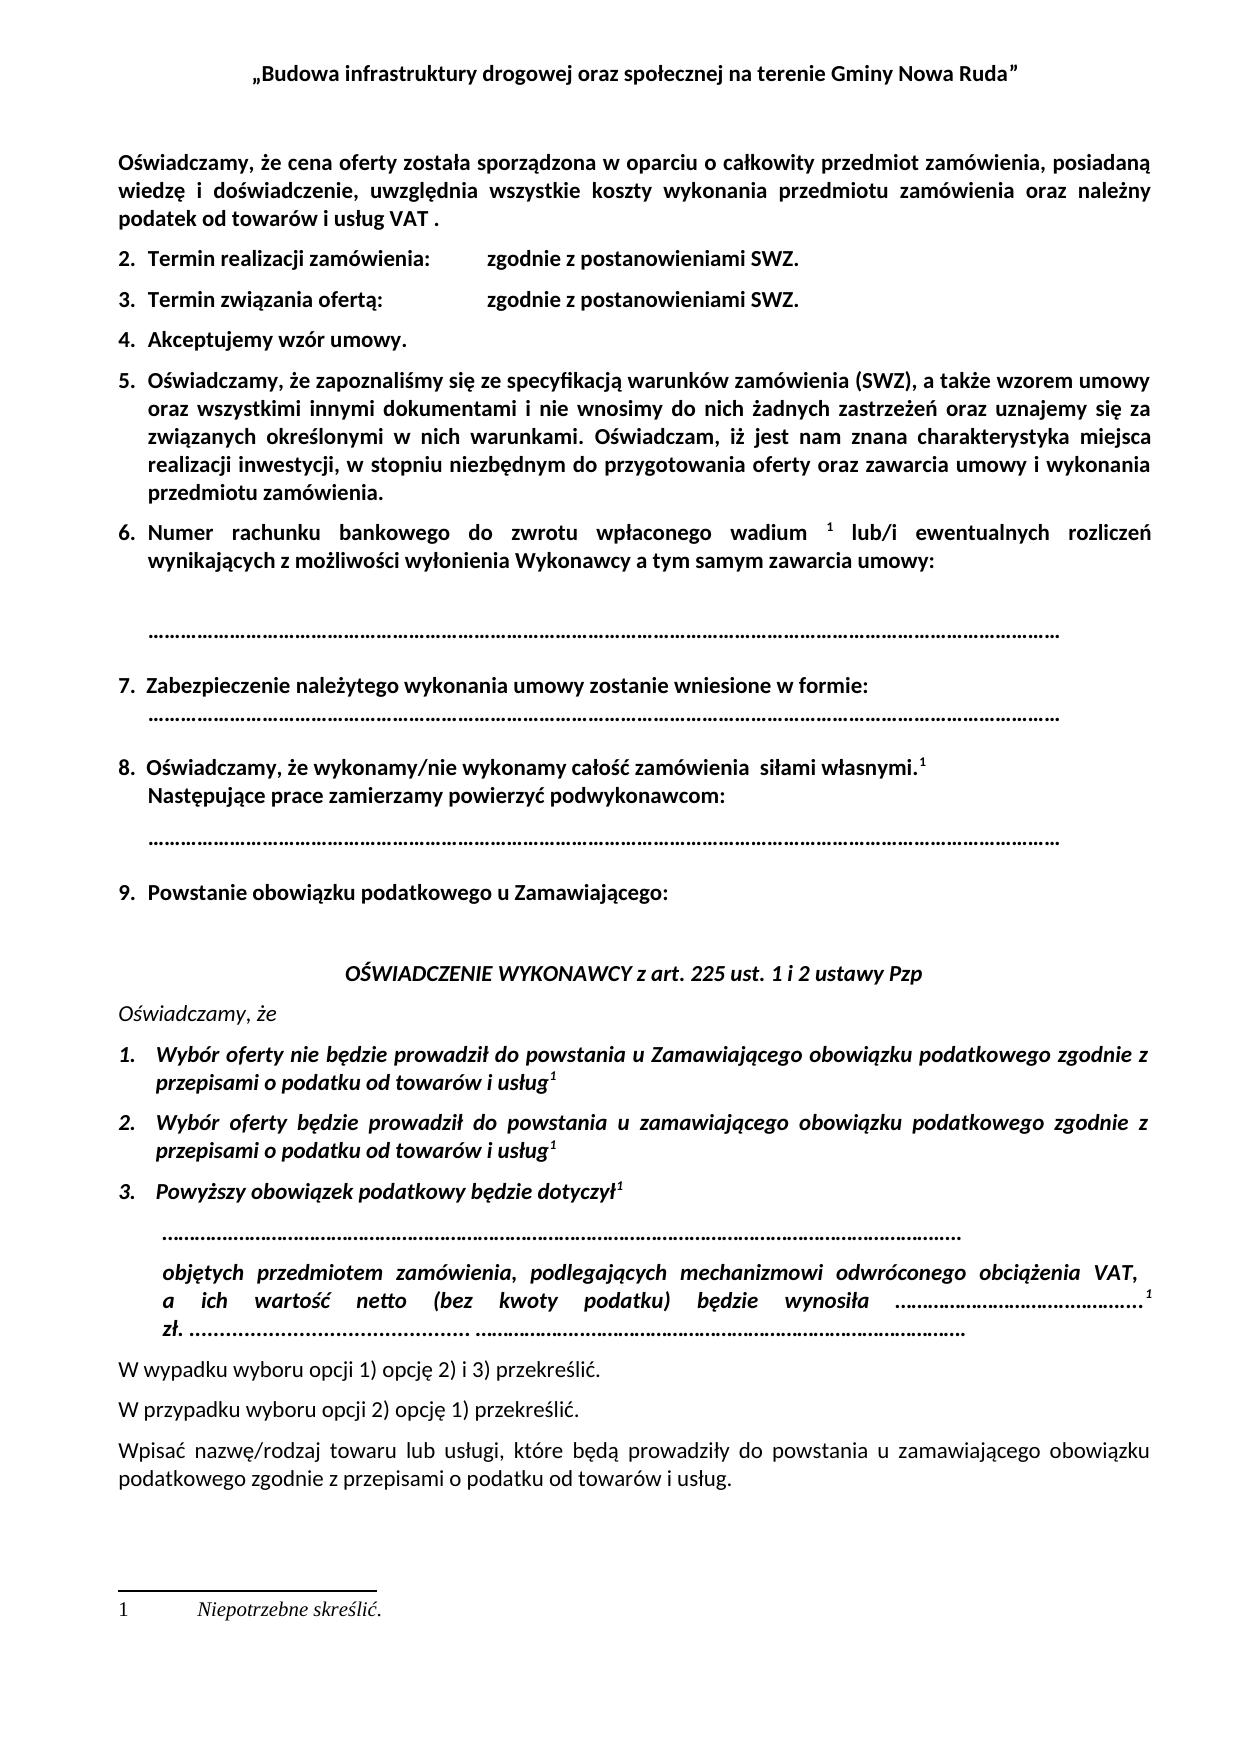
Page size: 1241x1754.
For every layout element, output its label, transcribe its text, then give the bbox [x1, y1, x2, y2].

list Wybór oferty nie będzie prowadził do powstania u Zamawiającego obowiązku podatkowego zgodnie z przepisami o podatku od towarów i usług1 [118, 1040, 1152, 1096]
text objętych przedmiotem zamówienia, podlegających mechanizmowi odwróconego obciążenia VAT, a ich wartość netto (bez kwoty podatku) będzie wynosiła …………………………..………....1 zł. .............................................. ………………..……………………………………………………………. [162, 1258, 1152, 1342]
text 2. Termin realizacji zamówienia: zgodnie z postanowieniami SWZ. [118, 244, 1152, 272]
text OŚWIADCZENIE WYKONAWCY z art. 225 ust. 1 i 2 ustawy Pzp [118, 959, 1152, 987]
text W przypadku wyboru opcji 2) opcję 1) przekreślić. [118, 1395, 1152, 1423]
text 4. Akceptujemy wzór umowy. [118, 325, 1152, 353]
text 9. Powstanie obowiązku podatkowego u Zamawiającego: [118, 878, 1152, 906]
text …………………………………………………………………………………………………………………………………………………… [148, 823, 1152, 851]
text …………………………………………………………………………………………………………………………………………………… [148, 699, 1152, 727]
text 7. Zabezpieczenie należytego wykonania umowy zostanie wniesione w formie: [118, 671, 1152, 699]
text Wpisać nazwę/rodzaj towaru lub usługi, które będą prowadziły do powstania u zamawiającego obowiązku podatkowego zgodnie z przepisami o podatku od towarów i usług. [118, 1436, 1152, 1492]
list Wybór oferty będzie prowadził do powstania u zamawiającego obowiązku podatkowego zgodnie z przepisami o podatku od towarów i usług1 [118, 1108, 1152, 1164]
text 3. Termin związania ofertą: zgodnie z postanowieniami SWZ. [118, 285, 1152, 313]
text W wypadku wyboru opcji 1) opcję 2) i 3) przekreślić. [118, 1355, 1152, 1383]
text 6. Numer rachunku bankowego do zwrotu wpłaconego wadium lub/i ewentualnych rozliczeń wynikających z możliwości wyłonienia Wykonawcy a tym samym zawarcia umowy: [118, 518, 1152, 574]
text 5. Oświadczamy, że zapoznaliśmy się ze specyfikacją warunków zamówienia (SWZ), a także wzorem umowy oraz wszystkimi innymi dokumentami i nie wnosimy do nich żadnych zastrzeżeń oraz uznajemy się za związanych określonymi w nich warunkami. Oświadczam, iż jest nam znana charakterystyka miejsca realizacji inwestycji, w stopniu niezbędnym do przygotowania oferty oraz zawarcia umowy i wykonania przedmiotu zamówienia. [118, 366, 1152, 506]
text ………….………………………………………………………………………………………………………………….…. [162, 1218, 1152, 1246]
text …………………………………………………………………………………………………………………………………………………… [148, 616, 1152, 644]
text 8. Oświadczamy, że wykonamy/nie wykonamy całość zamówienia siłami własnymi.1 [118, 753, 1152, 781]
list Powyższy obowiązek podatkowy będzie dotyczył1 [118, 1177, 1152, 1205]
text Następujące prace zamierzamy powierzyć podwykonawcom: [118, 781, 1152, 809]
text Oświadczamy, że [118, 999, 1152, 1027]
text Oświadczamy, że cena oferty została sporządzona w oparciu o całkowity przedmiot zamówienia, posiadaną wiedzę i doświadczenie, uwzględnia wszystkie koszty wykonania przedmiotu zamówienia oraz należny podatek od towarów i usług VAT . [118, 148, 1152, 232]
